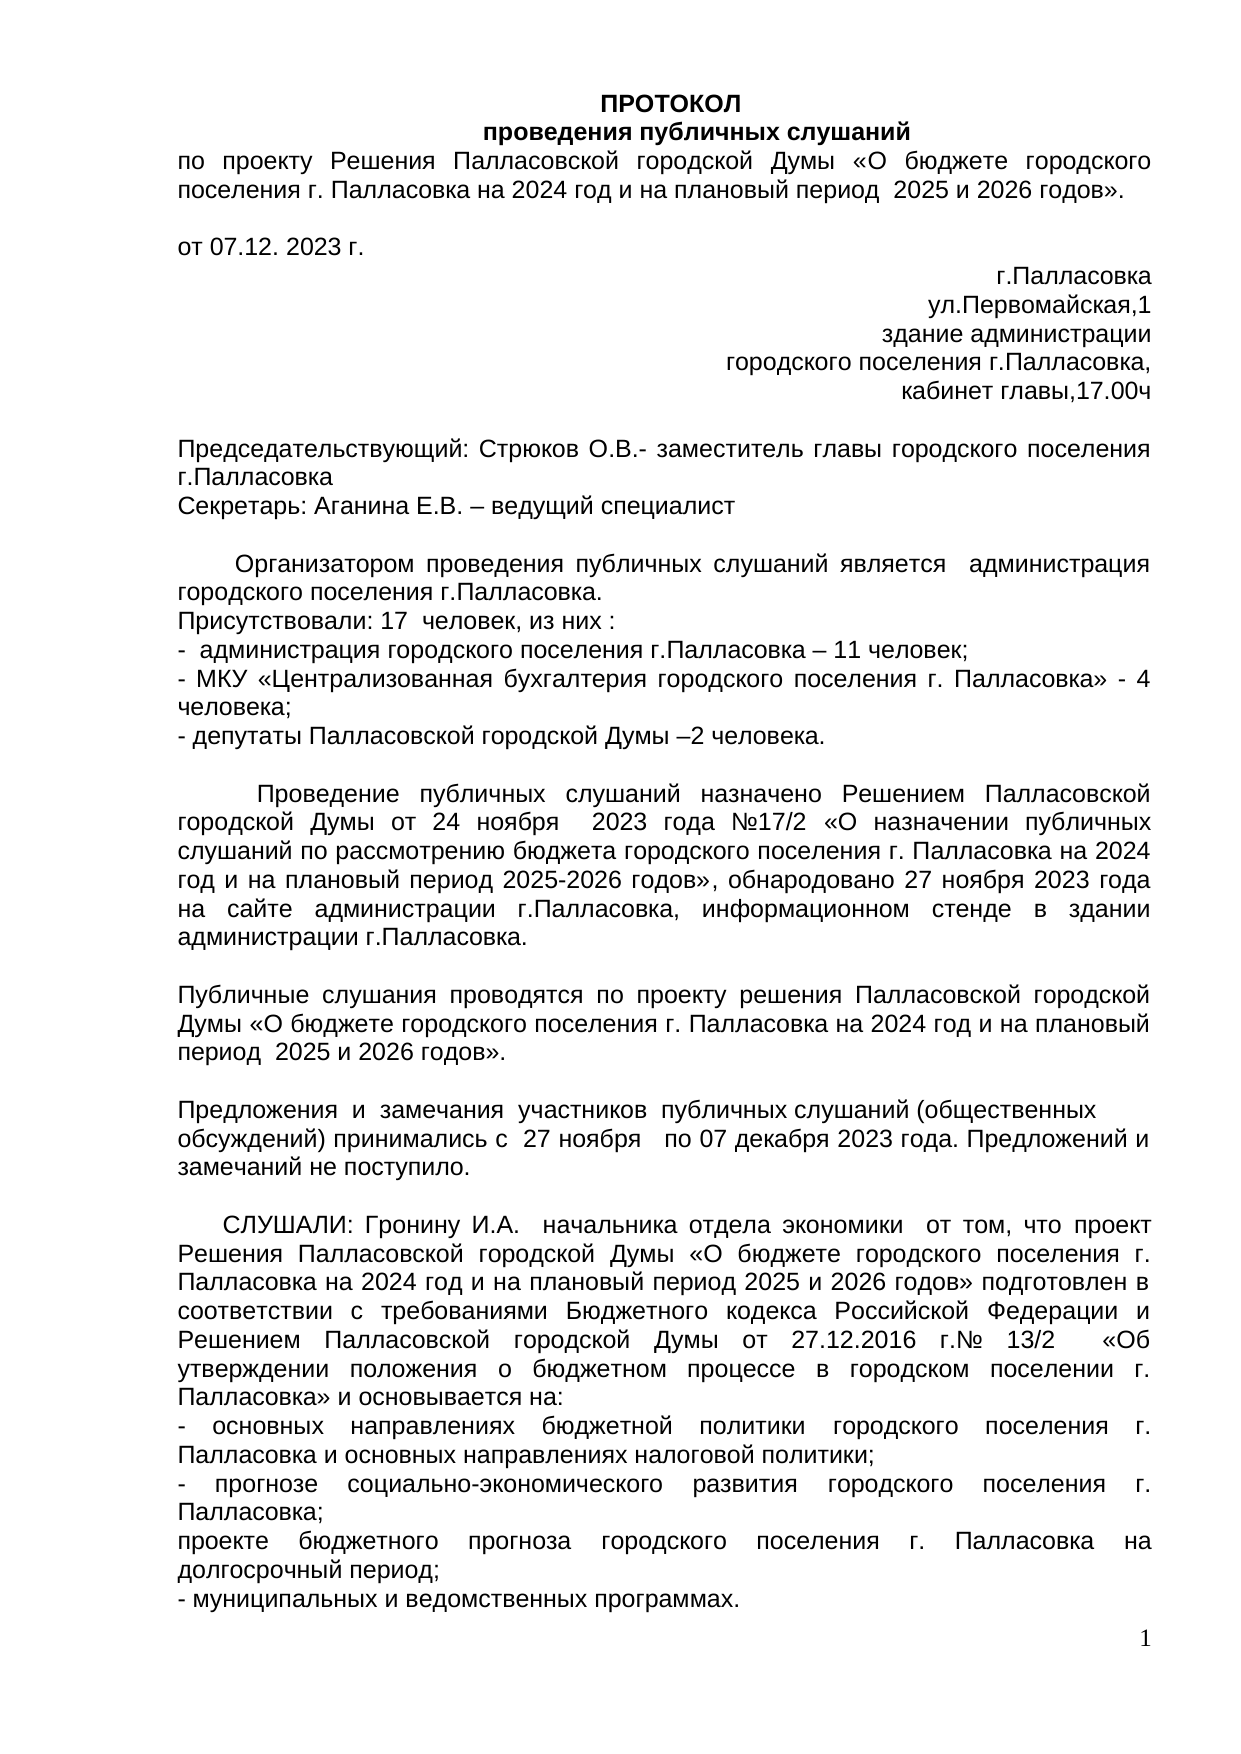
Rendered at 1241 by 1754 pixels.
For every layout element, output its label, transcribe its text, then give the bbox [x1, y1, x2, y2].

text Проведение публичных слушаний назначено Решением Палласовской городской Думы от 24 ноября 2023 года №17/2 «О назначении публичных слушаний по рассмотрению бюджета городского поселения г. Палласовка на 2024 год и на плановый период 2025-2026 годов», обнародовано 27 ноября 2023 года на сайте администрации г.Палласовка, информационном стенде в здании администрации г.Палласовка. [177, 779, 1152, 951]
text кабинет главы,17.00ч [177, 376, 1152, 405]
text городского поселения г.Палласовка, [177, 347, 1152, 376]
text - МКУ «Централизованная бухгалтерия городского поселения г. Палласовка» - 4 человека; [177, 664, 1152, 721]
text Организатором проведения публичных слушаний является администрация городского поселения г.Палласовка. [177, 549, 1152, 606]
text по проекту Решения Палласовской городской Думы «О бюджете городского поселения г. Палласовка на 2024 год и на плановый период 2025 и 2026 годов». [177, 146, 1152, 204]
text Публичные слушания проводятся по проекту решения Палласовской городской Думы «О бюджете городского поселения г. Палласовка на 2024 год и на плановый период 2025 и 2026 годов». [177, 980, 1152, 1066]
text Секретарь: Аганина Е.В. – ведущий специалист [177, 491, 1152, 520]
text г.Палласовка ул.Первомайская,1 [177, 261, 1152, 319]
text - муниципальных и ведомственных программах. [177, 1584, 1152, 1612]
text Предложения и замечания участников публичных слушаний (общественных [177, 1095, 1152, 1124]
text - администрация городского поселения г.Палласовка – 11 человек; [177, 635, 1152, 664]
text - прогнозе социально-экономического развития городского поселения г. Палласовка; [177, 1469, 1152, 1526]
text проекте бюджетного прогноза городского поселения г. Палласовка на долгосрочный период; [177, 1526, 1152, 1584]
text - основных направлениях бюджетной политики городского поселения г. Палласовка и основных направлениях налоговой политики; [177, 1411, 1152, 1469]
text ПРОТОКОЛ [177, 89, 1152, 117]
text проведения публичных слушаний [177, 117, 1152, 146]
text - депутаты Палласовской городской Думы –2 человека. [177, 721, 1152, 750]
text от 07.12. 2023 г. [177, 232, 1152, 261]
text Председательствующий: Стрюков О.В.- заместитель главы городского поселения г.Палласовка [177, 434, 1152, 491]
text обсуждений) принимались с 27 ноября по 07 декабря 2023 года. Предложений и замечаний не поступило. [177, 1124, 1152, 1181]
text Присутствовали: 17 человек, из них : [177, 606, 1152, 635]
text СЛУШАЛИ: Гронину И.А. начальника отдела экономики от том, что проект Решения Палласовской городской Думы «О бюджете городского поселения г. Палласовка на 2024 год и на плановый период 2025 и 2026 годов» подготовлен в соответствии с требованиями Бюджетного кодекса Российской Федерации и Решением Палласовской городской Думы от 27.12.2016 г.№ 13/2 «Об утверждении положения о бюджетном процессе в городском поселении г. Палласовка» и основывается на: [177, 1210, 1152, 1411]
text здание администрации [177, 319, 1152, 347]
